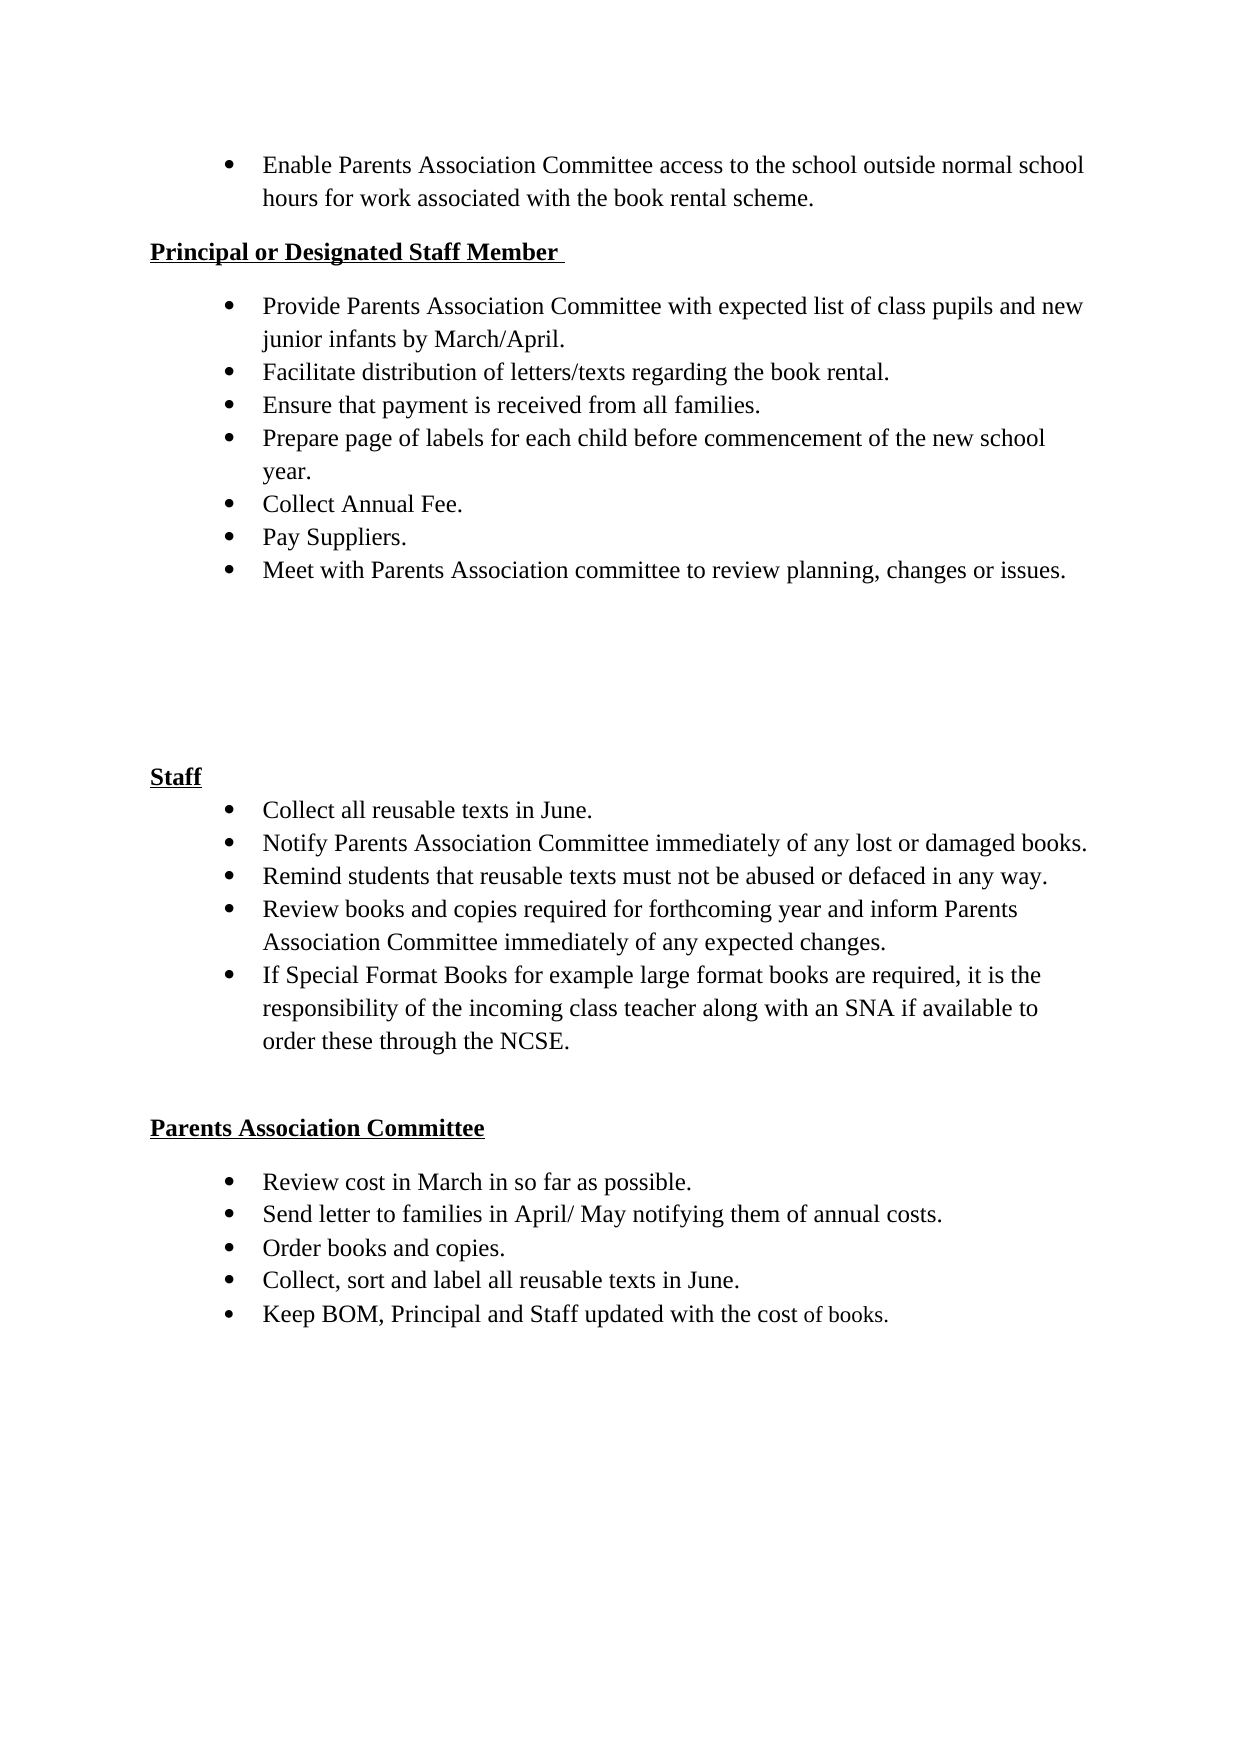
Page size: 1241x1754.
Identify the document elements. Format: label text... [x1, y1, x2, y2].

text Parents Association Committee [150, 1113, 1090, 1141]
list Remind students that reusable texts must not be abused or defaced in any way. [225, 861, 1090, 889]
list Order books and copies. [225, 1233, 1090, 1261]
list Pay Suppliers. [225, 522, 1090, 551]
list Facilitate distribution of letters/texts regarding the book rental. [225, 357, 1090, 386]
list Prepare page of labels for each child before commencement of the new school year. [225, 423, 1090, 484]
list Send letter to families in April/ May notifying them of annual costs. [225, 1199, 1090, 1228]
list Notify Parents Association Committee immediately of any lost or damaged books. [225, 828, 1090, 856]
list Review books and copies required for forthcoming year and inform Parents Association Committee immediately of any expected changes. [225, 894, 1090, 956]
list Collect Annual Fee. [225, 489, 1090, 518]
list If Special Format Books for example large format books are required, it is the responsibility of the incoming class teacher along with an SNA if available to order these through the NCSE. [225, 960, 1090, 1054]
text Principal or Designated Staff Member [150, 237, 1090, 266]
list Enable Parents Association Committee access to the school outside normal school hours for work associated with the book rental scheme. [225, 150, 1090, 212]
list Meet with Parents Association committee to review planning, changes or issues. [225, 555, 1090, 584]
list Collect all reusable texts in June. [225, 795, 1090, 823]
list Provide Parents Association Committee with expected list of class pupils and new junior infants by March/April. [225, 291, 1090, 352]
list Review cost in March in so far as possible. [225, 1167, 1090, 1195]
list Collect, sort and label all reusable texts in June. [225, 1266, 1090, 1294]
list Staff [150, 762, 1090, 790]
list Ensure that payment is received from all families. [225, 390, 1090, 418]
list Keep BOM, Principal and Staff updated with the cost of books. [225, 1299, 1090, 1327]
